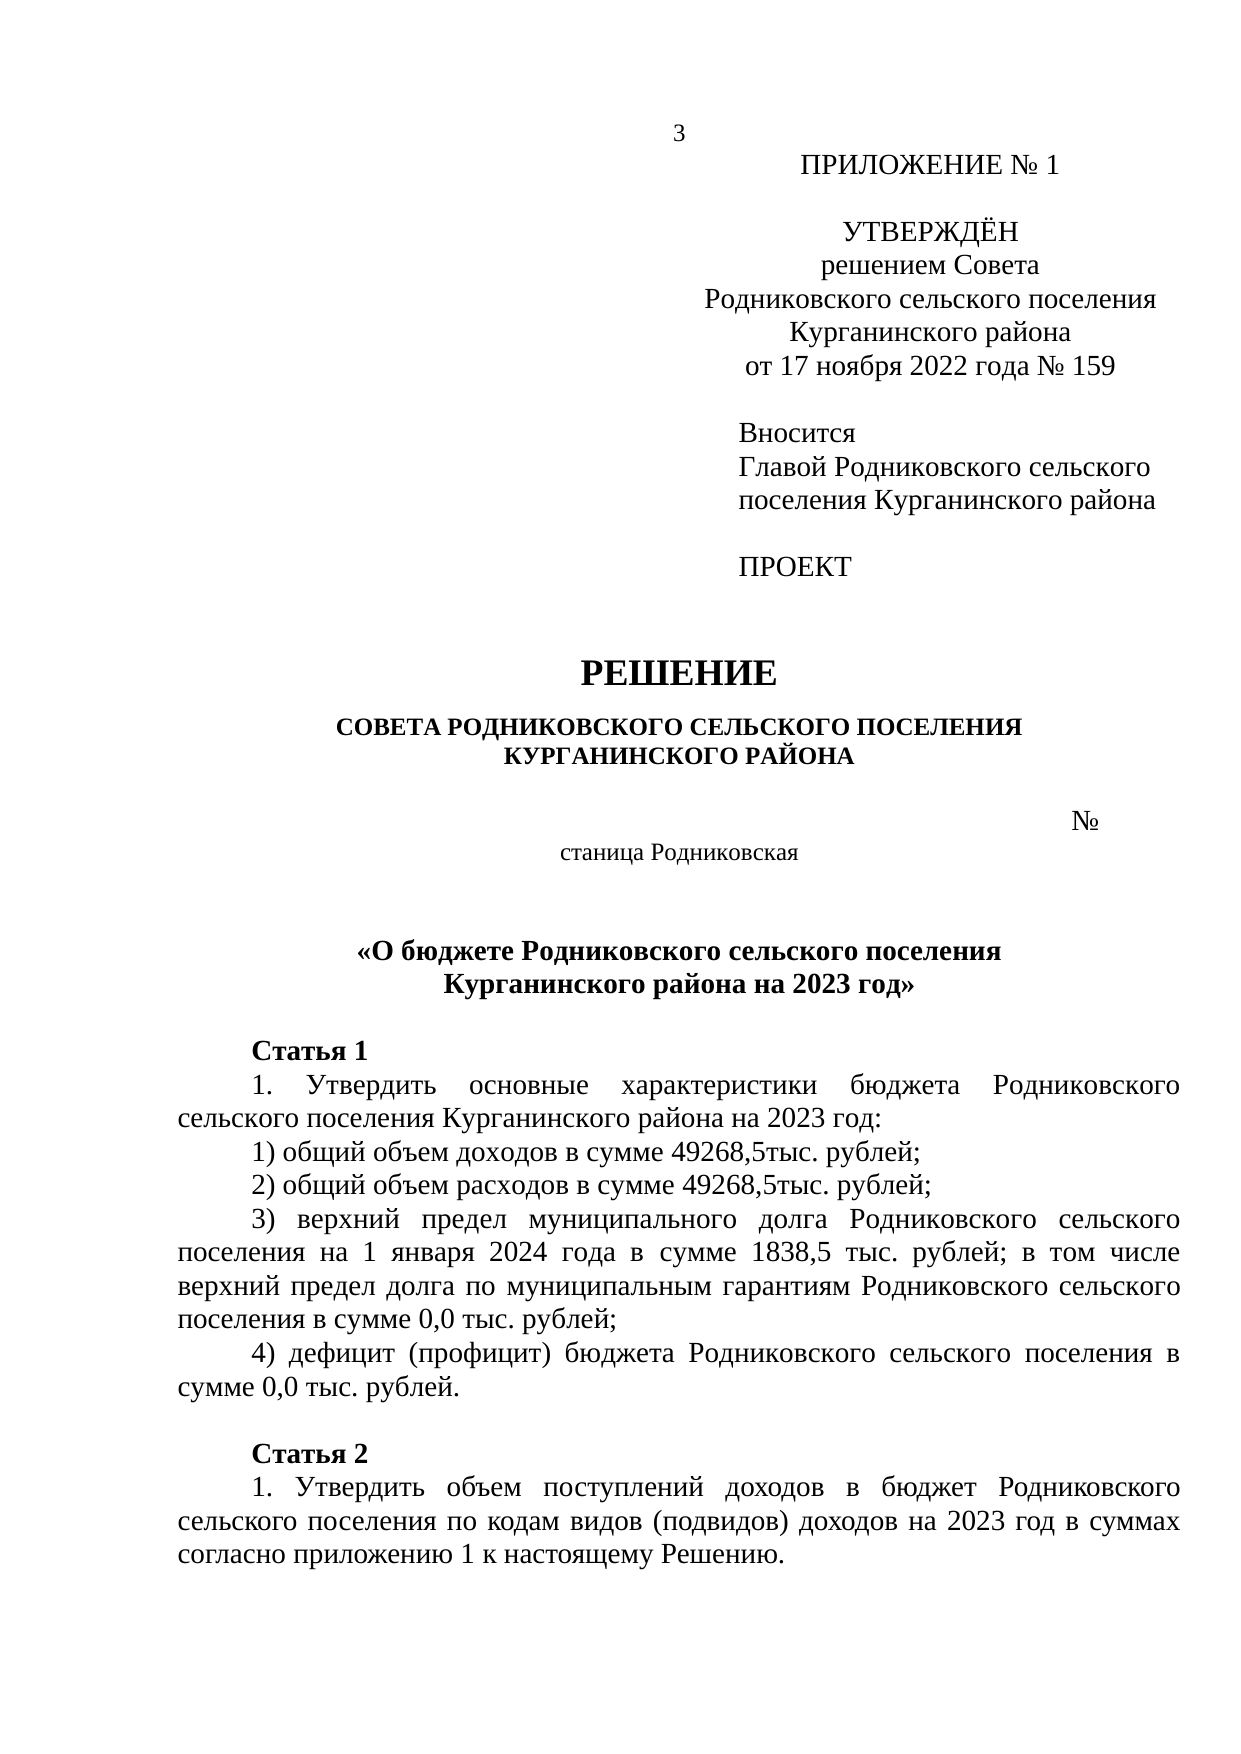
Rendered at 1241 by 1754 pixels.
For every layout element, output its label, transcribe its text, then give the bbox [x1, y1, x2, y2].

text Вносится [738, 415, 1181, 449]
text станица Родниковская [177, 837, 1181, 866]
text Статья 2 [177, 1436, 1181, 1469]
text 3) верхний предел муниципального долга Родниковского сельского поселения на 1 января 2024 года в сумме 1838,5 тыс. рублей; в том числе верхний предел долга по муниципальным гарантиям Родниковского сельского поселения в сумме 0,0 тыс. рублей; [177, 1201, 1181, 1335]
text КУРГАНИНСКОГО РАЙОНА [177, 741, 1181, 770]
text УТВЕРЖДЁН [679, 214, 1181, 247]
text Курганинского района [679, 314, 1181, 348]
text Главой Родниковского сельского поселения Курганинского района [738, 449, 1181, 516]
text 2) общий объем расходов в сумме 49268,5тыс. рублей; [177, 1167, 1181, 1201]
text решением Совета [679, 247, 1181, 281]
text Курганинского района на 2023 год» [177, 966, 1181, 1000]
text 1) общий объем доходов в сумме 49268,5тыс. рублей; [177, 1134, 1181, 1167]
text ПРОЕКТ [738, 549, 1181, 583]
text Родниковского сельского поселения [679, 281, 1181, 314]
text «О бюджете Родниковского сельского поселения [177, 933, 1181, 966]
text РЕШЕНИЕ [177, 650, 1181, 693]
text 4) дефицит (профицит) бюджета Родниковского сельского поселения в сумме 0,0 тыс. рублей. [177, 1335, 1181, 1402]
text от 17 ноября 2022 года № 159 [679, 348, 1181, 382]
text ПРИЛОЖЕНИЕ № 1 [679, 147, 1181, 180]
text СОВЕТА РОДНИКОВСКОГО СЕЛЬСКОГО ПОСЕЛЕНИЯ [177, 712, 1181, 741]
title 1. Утвердить объем поступлений доходов в бюджет Родниковского сельского поселения по кодам видов (подвидов) доходов на 2023 год в суммах согласно приложению 1 к настоящему Решению. [177, 1469, 1181, 1570]
text Статья 1 [177, 1033, 1181, 1067]
text 1. Утвердить основные характеристики бюджета Родниковского сельского поселения Курганинского района на 2023 год: [177, 1067, 1181, 1134]
text № [177, 803, 1181, 837]
